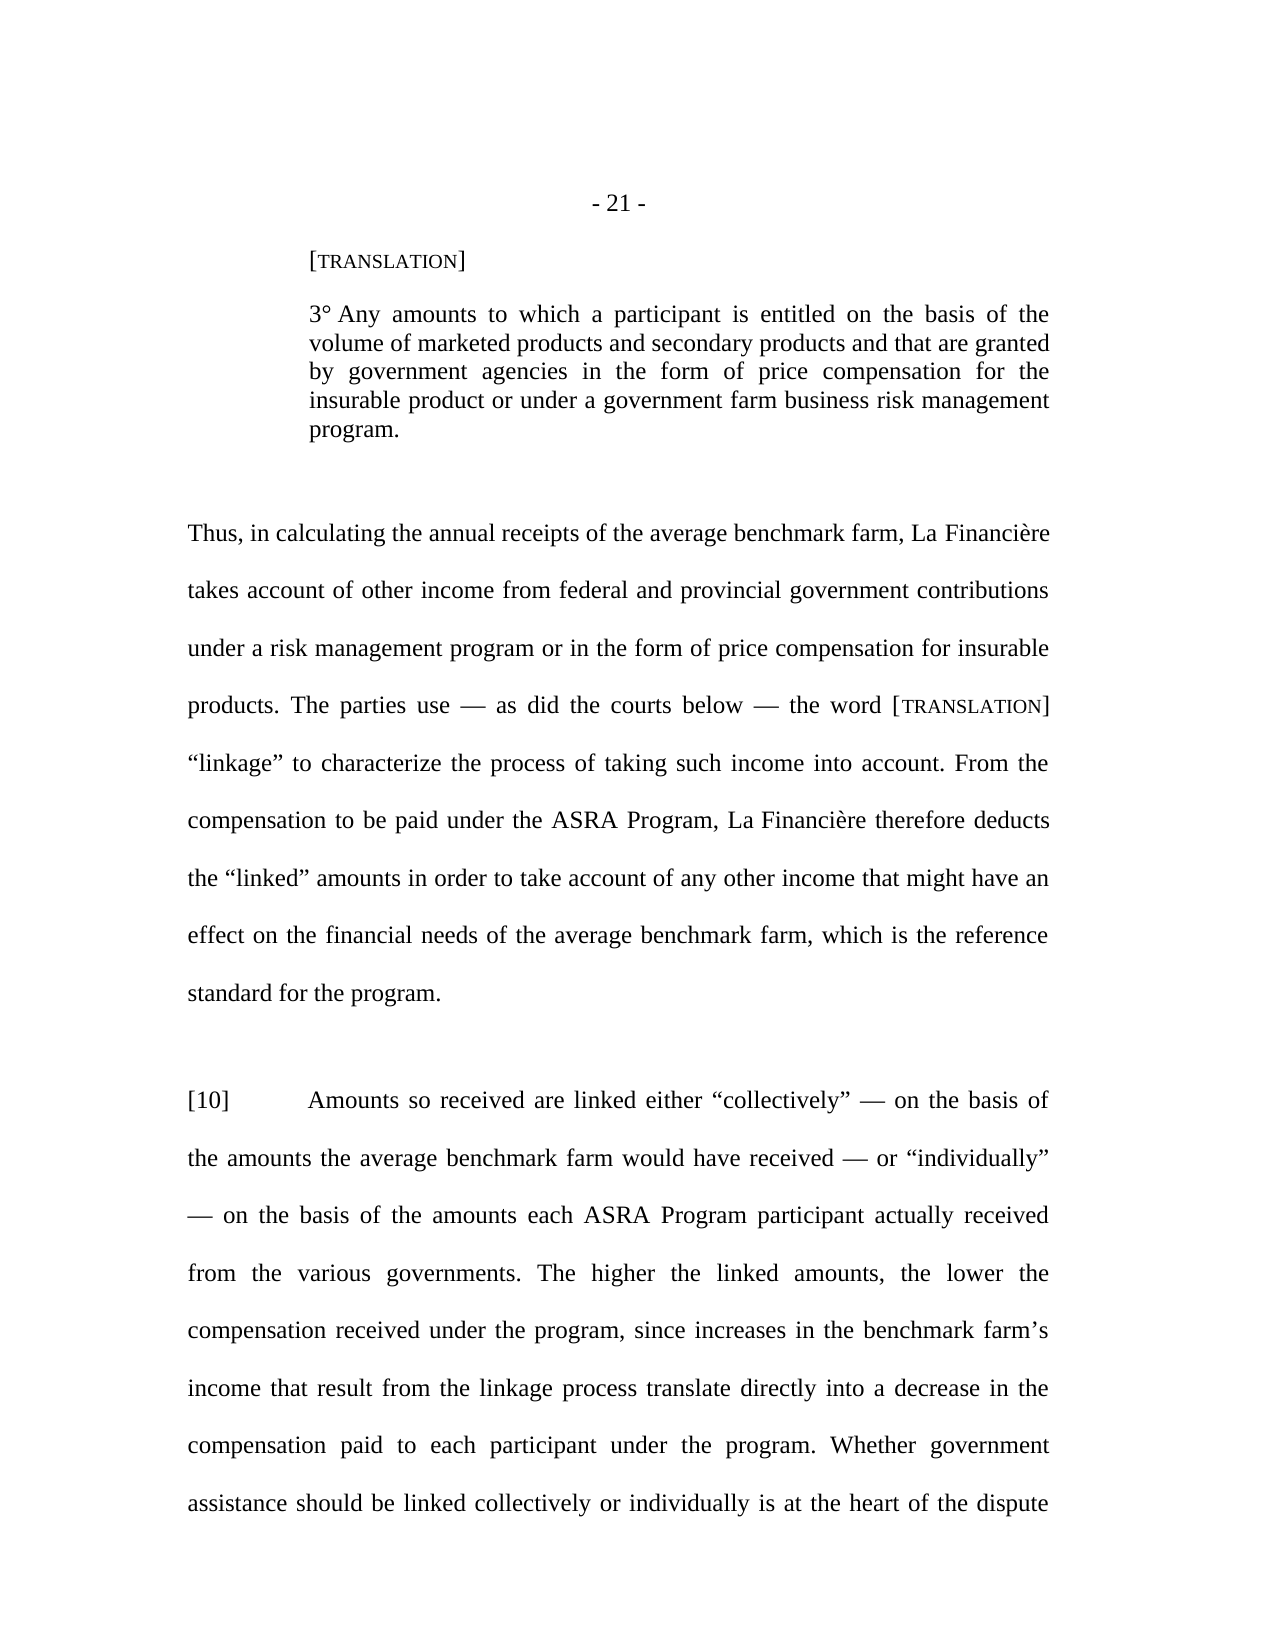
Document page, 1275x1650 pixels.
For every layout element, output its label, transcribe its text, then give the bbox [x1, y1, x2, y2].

list Thus, in calculating the annual receipts of the average benchmark farm, La Financière takes account of other income from federal and provincial government contributions under a risk management program or in the form of price compensation for insurable products. The parties use — as did the courts below — the word [translation] “linkage” to characterize the process of taking such income into account. From the compensation to be paid under the ASRA Program, La Financière therefore deducts the “linked” amounts in order to take account of any other income that might have an effect on the financial needs of the average benchmark farm, which is the reference standard for the program. [187, 518, 1050, 1006]
text 3° Any amounts to which a participant is entitled on the basis of the volume of marketed products and secondary products and that are granted by government agencies in the form of price compensation for the insurable product or under a government farm business risk management program. [309, 299, 1050, 443]
text [translation] [309, 245, 1050, 274]
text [187, 1085, 1050, 1516]
